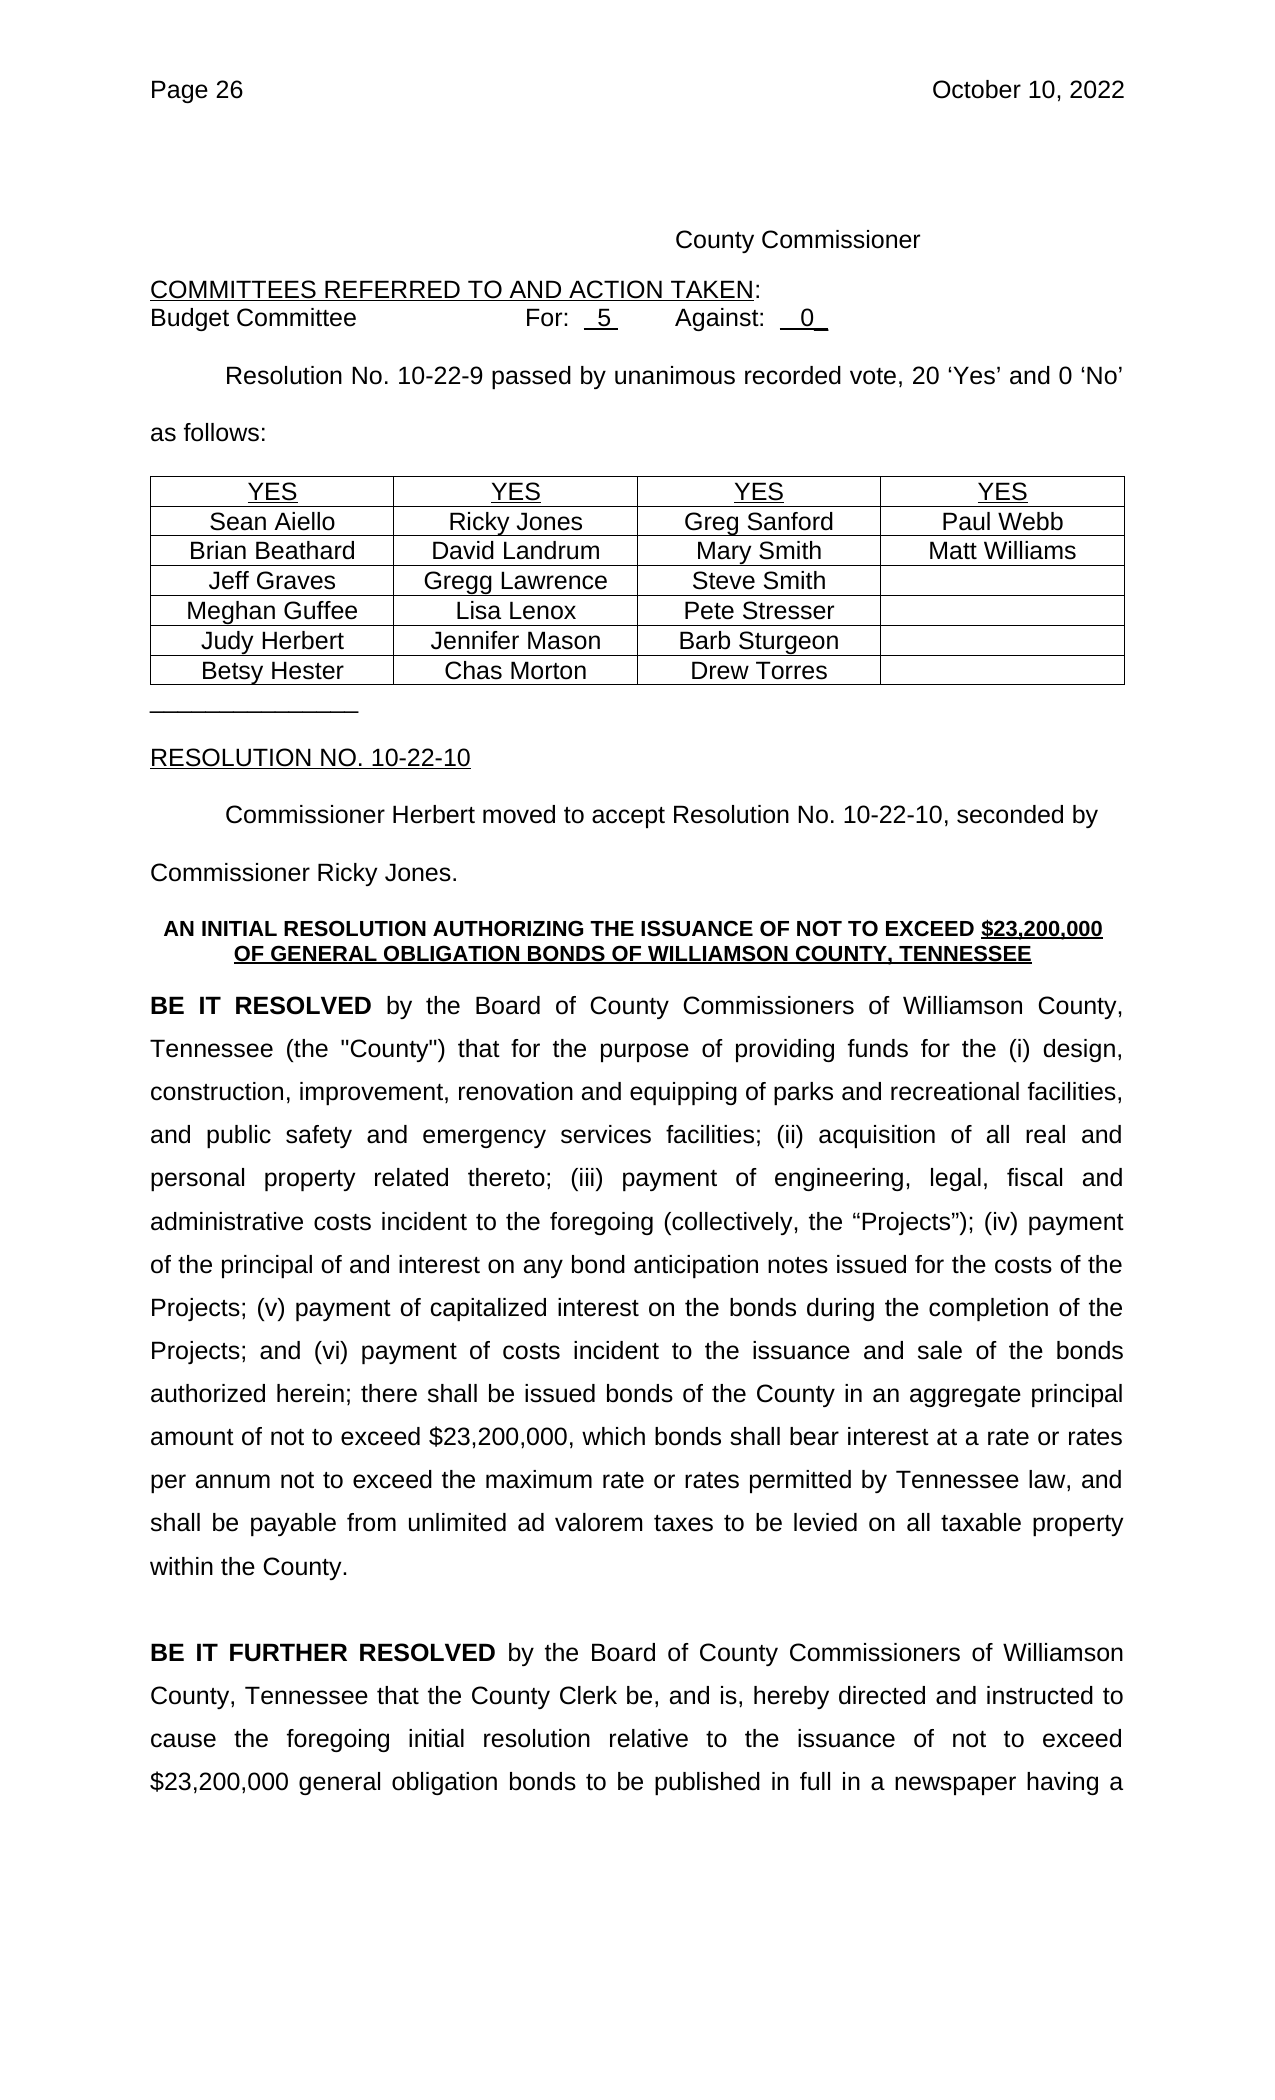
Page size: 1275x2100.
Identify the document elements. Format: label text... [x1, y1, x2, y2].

table_cell Lisa Lenox [394, 596, 637, 625]
text BE IT RESOLVED by the Board of County Commissioners of Williamson County, Tennessee (the "County") that for the purpose of providing funds for the (i) design, construction, improvement, renovation and equipping of parks and recreational facilities, and public safety and emergency services facilities; (ii) acquisition of all real and personal property related thereto; (iii) payment of engineering, legal, fiscal and administrative costs incident to the foregoing (collectively, the “Projects”); (iv) payment of the principal of and interest on any bond anticipation notes issued for the costs of the Projects; (v) payment of capitalized interest on the bonds during the completion of the Projects; and (vi) payment of costs incident to the issuance and sale of the bonds authorized herein; there shall be issued bonds of the County in an aggregate principal amount of not to exceed $23,200,000, which bonds shall bear interest at a rate or rates per annum not to exceed the maximum rate or rates permitted by Tennessee law, and shall be payable from unlimited ad valorem taxes to be levied on all taxable property within the County. [150, 991, 1125, 1580]
table_cell David Landrum [394, 536, 637, 565]
text County Commissioner [150, 225, 1125, 254]
table_cell Mary Smith [638, 536, 880, 565]
text RESOLUTION NO. 10-22-10 [150, 743, 1125, 772]
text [150, 1638, 1125, 1796]
table_cell Betsy Hester [151, 656, 393, 684]
table_cell [881, 656, 1124, 684]
table_cell Drew Torres [638, 656, 880, 684]
table_header YES [881, 477, 1124, 506]
table_header YES [394, 477, 637, 506]
table_cell Jeff Graves [151, 566, 393, 595]
text Resolution No. 10-22-9 passed by unanimous recorded vote, 20 ‘Yes’ and 0 ‘No’ as follows: [150, 361, 1125, 447]
text COMMITTEES REFERRED TO AND ACTION TAKEN: [150, 274, 1125, 303]
text _______________ [150, 685, 1125, 714]
table_cell Jennifer Mason [394, 626, 637, 654]
table_cell Sean Aiello [151, 507, 393, 535]
table_cell Chas Morton [394, 656, 637, 684]
text Commissioner Herbert moved to accept Resolution No. 10-22-10, seconded by Commissioner Ricky Jones. [150, 800, 1125, 887]
table_cell Greg Sanford [638, 507, 880, 535]
table_cell Judy Herbert [151, 626, 393, 654]
table_cell [881, 566, 1124, 595]
table_cell [881, 626, 1124, 654]
table_cell Barb Sturgeon [638, 626, 880, 654]
text Budget Committee For: 5 Against: 0_ [150, 303, 1125, 332]
table_cell Pete Stresser [638, 596, 880, 625]
text AN INITIAL RESOLUTION AUTHORIZING THE ISSUANCE OF NOT TO EXCEED $23,200,000 OF GENERAL OBLIGATION BONDS OF WILLIAMSON COUNTY, TENNESSEE [150, 915, 1116, 966]
table_cell Paul Webb [881, 507, 1124, 535]
table_cell [881, 596, 1124, 625]
table_cell Steve Smith [638, 566, 880, 595]
table_cell Matt Williams [881, 536, 1124, 565]
table_cell Gregg Lawrence [394, 566, 637, 595]
table_header YES [638, 477, 880, 506]
table_cell Ricky Jones [394, 507, 637, 535]
table_cell Meghan Guffee [151, 596, 393, 625]
table_header YES [151, 477, 393, 506]
table_cell Brian Beathard [151, 536, 393, 565]
